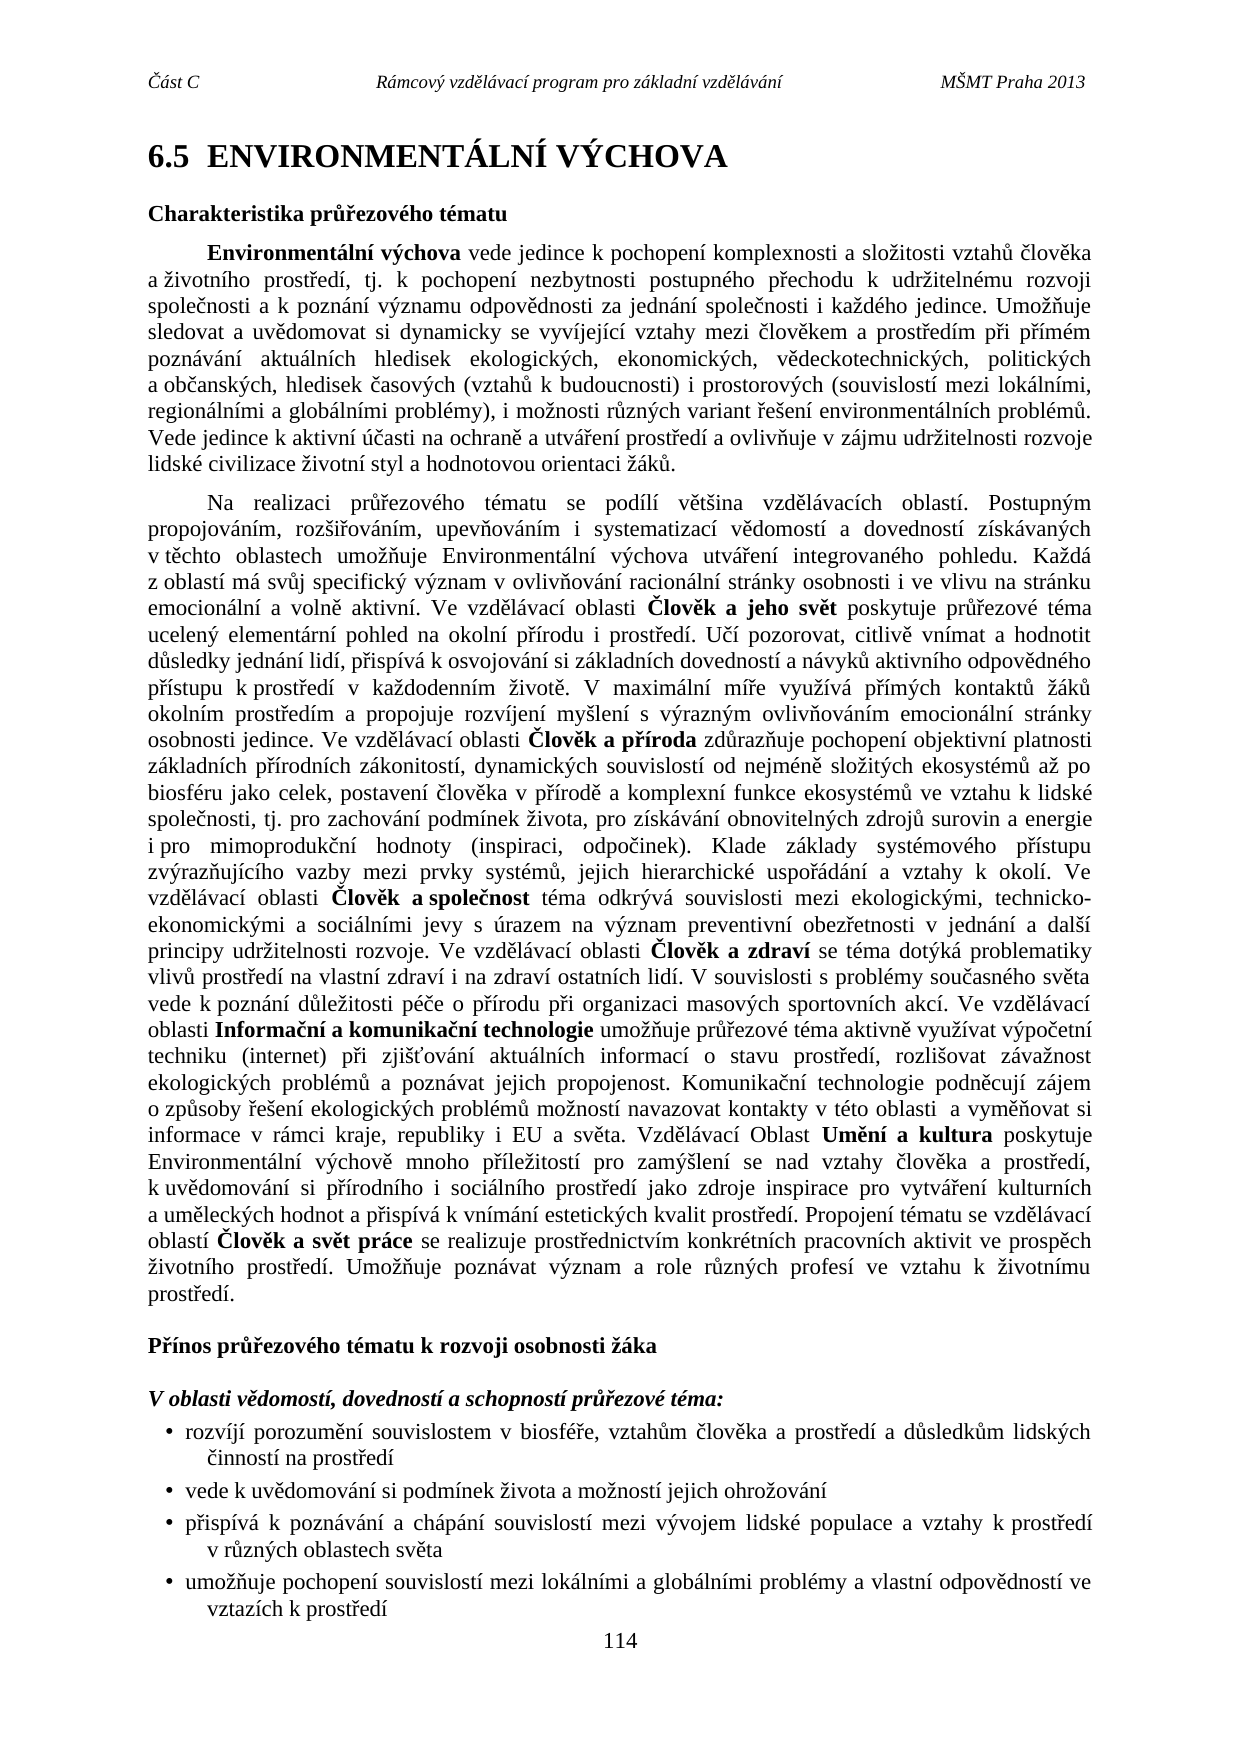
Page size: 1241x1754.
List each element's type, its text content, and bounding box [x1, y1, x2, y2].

text umožňuje pochopení souvislostí mezi lokálními a globálními problémy a vlastní odpovědností ve vztazích k prostředí [165, 1568, 1092, 1621]
text 6.5 ENVIRONMENTÁLNÍ VÝCHOVA [148, 136, 1092, 174]
text Environmentální výchova vede jedince k pochopení komplexnosti a složitosti vztahů člověka a životního prostředí, tj. k pochopení nezbytnosti postupného přechodu k udržitelnému rozvoji společnosti a k poznání významu odpovědnosti za jednání společnosti i každého jedince. Umožňuje sledovat a uvědomovat si dynamicky se vyvíjející vztahy mezi člověkem a prostředím při přímém poznávání aktuálních hledisek ekologických, ekonomických, vědeckotechnických, politických a občanských, hledisek časových (vztahů k budoucnosti) i prostorových (souvislostí mezi lokálními, regionálními a globálními problémy), i možnosti různých variant řešení environmentálních problémů. Vede jedince k aktivní účasti na ochraně a utváření prostředí a ovlivňuje v zájmu udržitelnosti rozvoje lidské civilizace životní styl a hodnotovou orientaci žáků. [148, 239, 1092, 477]
text rozvíjí porozumění souvislostem v biosféře, vztahům člověka a prostředí a důsledkům lidských činností na prostředí [165, 1418, 1092, 1470]
text Charakteristika průřezového tématu [148, 201, 1092, 227]
text Přínos průřezového tématu k rozvoji osobnosti žáka [148, 1332, 1092, 1359]
text V oblasti vědomostí, dovedností a schopností průřezové téma: [148, 1385, 1092, 1411]
text vede k uvědomování si podmínek života a možností jejich ohrožování [165, 1477, 1092, 1503]
text Na realizaci průřezového tématu se podílí většina vzdělávacích oblastí. Postupným propojováním, rozšiřováním, upevňováním i systematizací vědomostí a dovedností získávaných v těchto oblastech umožňuje Environmentální výchova utváření integrovaného pohledu. Každá z oblastí má svůj specifický význam v ovlivňování racionální stránky osobnosti i ve vlivu na stránku emocionální a volně aktivní. Ve vzdělávací oblasti Člověk a jeho svět poskytuje průřezové téma ucelený elementární pohled na okolní přírodu i prostředí. Učí pozorovat, citlivě vnímat a hodnotit důsledky jednání lidí, přispívá k osvojování si základních dovedností a návyků aktivního odpovědného přístupu k prostředí v každodenním životě. V maximální míře využívá přímých kontaktů žáků okolním prostředím a propojuje rozvíjení myšlení s výrazným ovlivňováním emocionální stránky osobnosti jedince. Ve vzdělávací oblasti Člověk a příroda zdůrazňuje pochopení objektivní platnosti základních přírodních zákonitostí, dynamických souvislostí od nejméně složitých ekosystémů až po biosféru jako celek, postavení člověka v přírodě a komplexní funkce ekosystémů ve vztahu k lidské společnosti, tj. pro zachování podmínek života, pro získávání obnovitelných zdrojů surovin a energie i pro mimoprodukční hodnoty (inspiraci, odpočinek). Klade základy systémového přístupu zvýrazňujícího vazby mezi prvky systémů, jejich hierarchické uspořádání a vztahy k okolí. Ve vzdělávací oblasti Člověk a společnost téma odkrývá souvislosti mezi ekologickými, technicko-ekonomickými a sociálními jevy s úrazem na význam preventivní obezřetnosti v jednání a další principy udržitelnosti rozvoje. Ve vzdělávací oblasti Člověk a zdraví se téma dotýká problematiky vlivů prostředí na vlastní zdraví i na zdraví ostatních lidí. V souvislosti s problémy současného světa vede k poznání důležitosti péče o přírodu při organizaci masových sportovních akcí. Ve vzdělávací oblasti Informační a komunikační technologie umožňuje průřezové téma aktivně využívat výpočetní techniku (internet) při zjišťování aktuálních informací o stavu prostředí, rozlišovat závažnost ekologických problémů a poznávat jejich propojenost. Komunikační technologie podněcují zájem o způsoby řešení ekologických problémů možností navazovat kontakty v této oblasti a vyměňovat si informace v rámci kraje, republiky i EU a světa. Vzdělávací Oblast Umění a kultura poskytuje Environmentální výchově mnoho příležitostí pro zamýšlení se nad vztahy člověka a prostředí, k uvědomování si přírodního i sociálního prostředí jako zdroje inspirace pro vytváření kulturních a uměleckých hodnot a přispívá k vnímání estetických kvalit prostředí. Propojení tématu se vzdělávací oblastí Člověk a svět práce se realizuje prostřednictvím konkrétních pracovních aktivit ve prospěch životního prostředí. Umožňuje poznávat význam a role různých profesí ve vztahu k životnímu prostředí. [148, 489, 1092, 1306]
text přispívá k poznávání a chápání souvislostí mezi vývojem lidské populace a vztahy k prostředí v různých oblastech světa [165, 1509, 1092, 1562]
